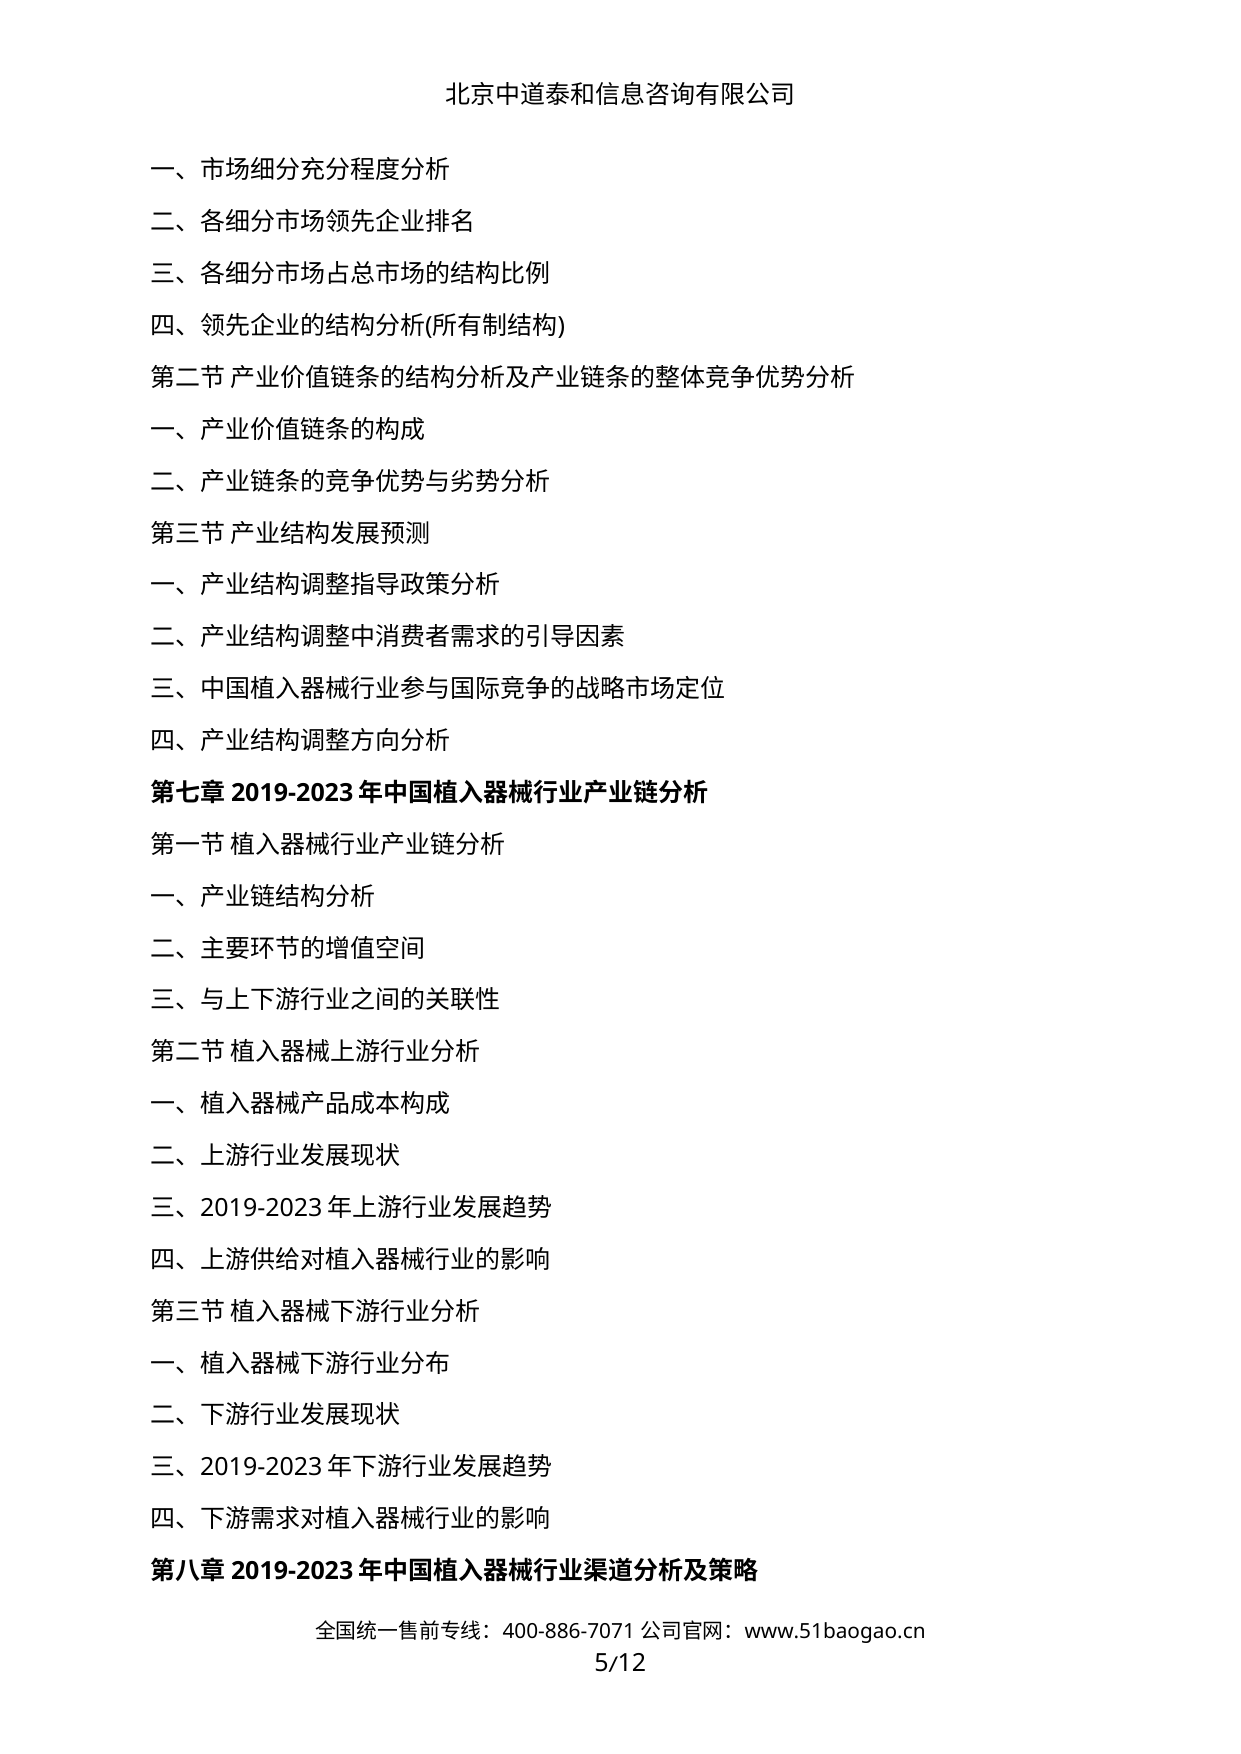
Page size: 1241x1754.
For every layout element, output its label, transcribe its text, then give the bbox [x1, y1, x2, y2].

text 二、下游行业发展现状 [150, 1395, 1090, 1431]
text 二、产业结构调整中消费者需求的引导因素 [150, 617, 1090, 653]
text 一、产业价值链条的构成 [150, 409, 1090, 446]
text 四、下游需求对植入器械行业的影响 [150, 1499, 1090, 1535]
text 四、产业结构调整方向分析 [150, 721, 1090, 757]
text 一、产业结构调整指导政策分析 [150, 565, 1090, 601]
text 第三节 植入器械下游行业分析 [150, 1291, 1090, 1327]
text 一、市场细分充分程度分析 [150, 150, 1090, 186]
text 四、领先企业的结构分析(所有制结构) [150, 306, 1090, 342]
text 第一节 植入器械行业产业链分析 [150, 824, 1090, 861]
text 二、主要环节的增值空间 [150, 928, 1090, 964]
text 二、各细分市场领先企业排名 [150, 202, 1090, 238]
text 一、产业链结构分析 [150, 876, 1090, 912]
text 三、2019-2023年下游行业发展趋势 [150, 1447, 1090, 1483]
text 第八章 2019-2023年中国植入器械行业渠道分析及策略 [150, 1551, 1090, 1587]
text 一、植入器械下游行业分布 [150, 1343, 1090, 1379]
text 二、产业链条的竞争优势与劣势分析 [150, 461, 1090, 497]
text 三、2019-2023年上游行业发展趋势 [150, 1187, 1090, 1224]
text 三、与上下游行业之间的关联性 [150, 980, 1090, 1016]
text 三、各细分市场占总市场的结构比例 [150, 254, 1090, 290]
text 三、中国植入器械行业参与国际竞争的战略市场定位 [150, 669, 1090, 705]
text 第二节 产业价值链条的结构分析及产业链条的整体竞争优势分析 [150, 357, 1090, 394]
text 第二节 植入器械上游行业分析 [150, 1032, 1090, 1068]
text 第七章 2019-2023年中国植入器械行业产业链分析 [150, 772, 1090, 809]
text 一、植入器械产品成本构成 [150, 1084, 1090, 1120]
text 第三节 产业结构发展预测 [150, 513, 1090, 549]
text 四、上游供给对植入器械行业的影响 [150, 1239, 1090, 1276]
text 二、上游行业发展现状 [150, 1136, 1090, 1172]
